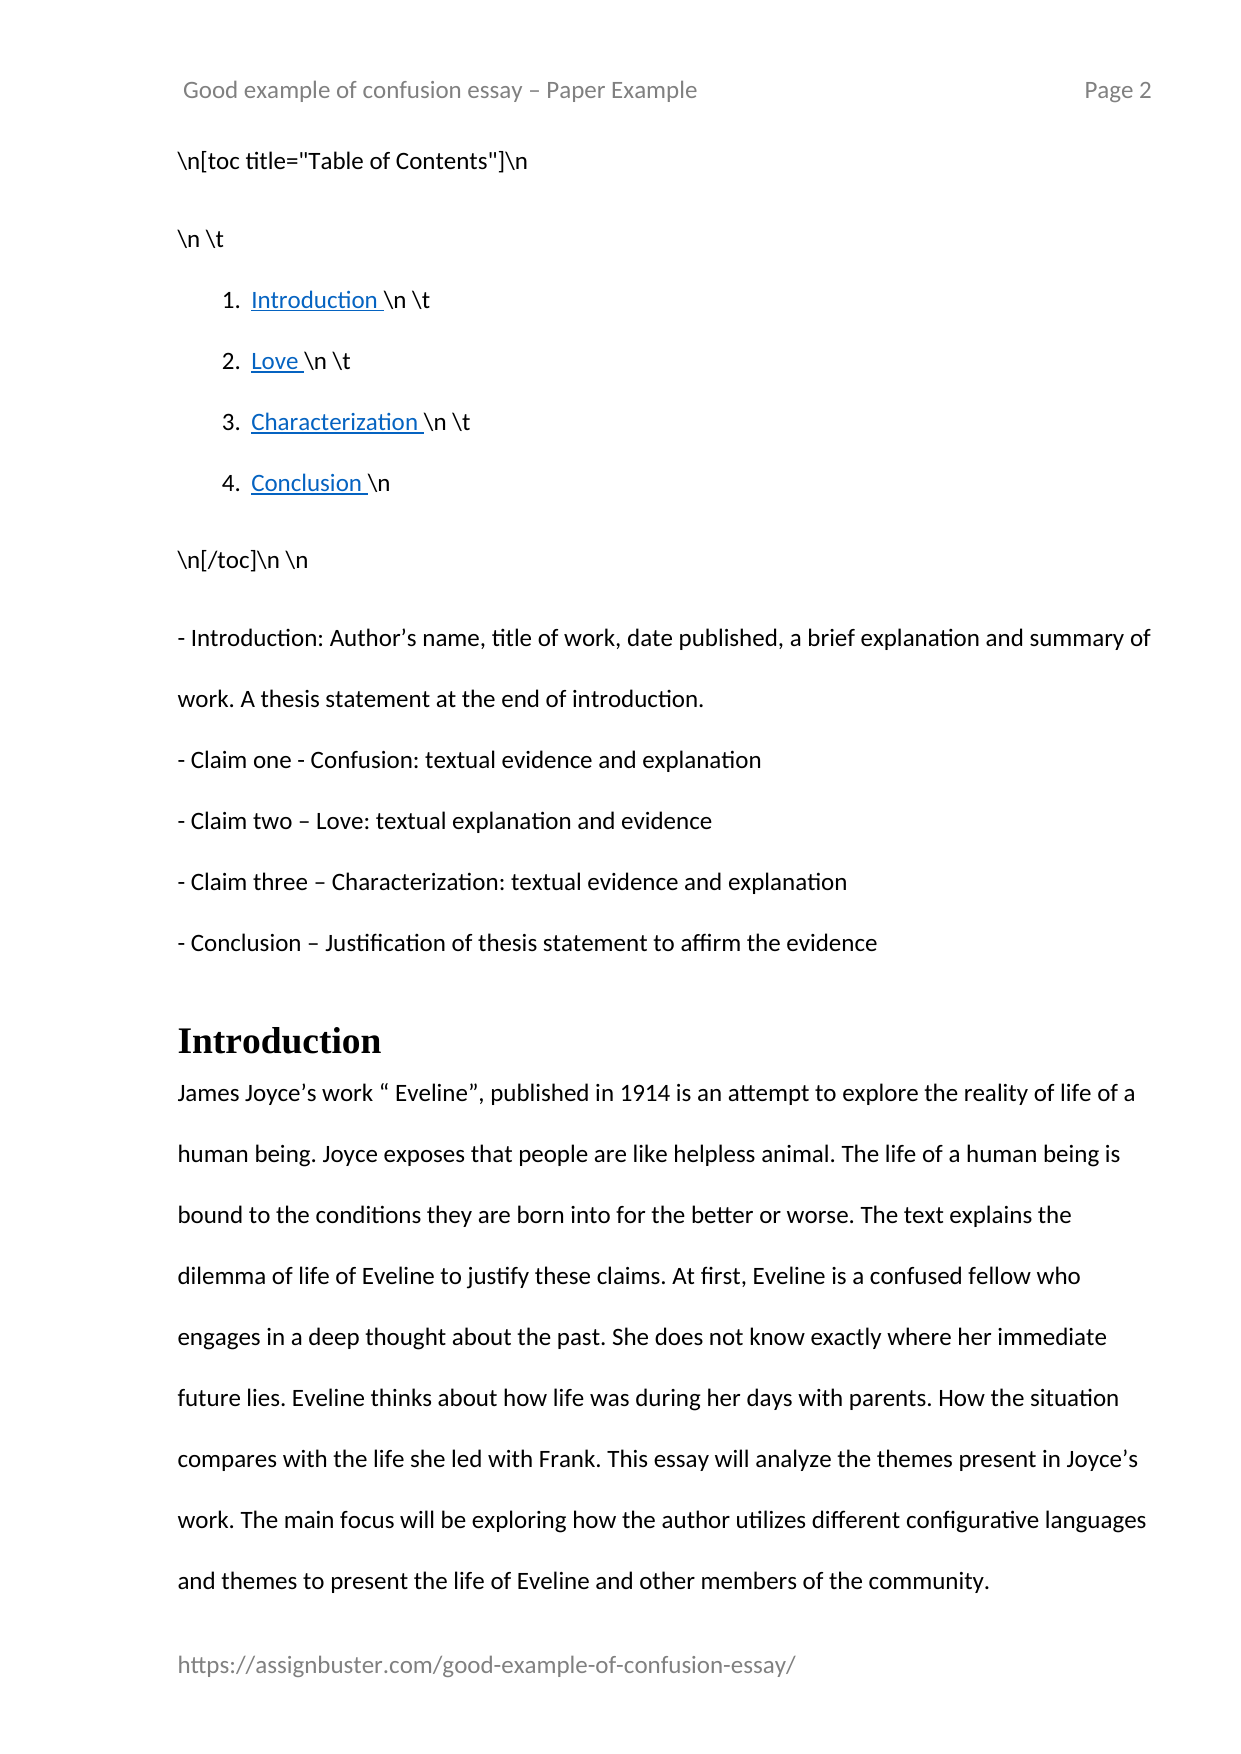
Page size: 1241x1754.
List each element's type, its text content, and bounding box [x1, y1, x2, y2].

list Love \n \t [222, 345, 1152, 375]
subtitle Introduction [177, 1018, 1152, 1061]
text James Joyce’s work “ Eveline”, published in 1914 is an attempt to explore the reality of life of a human being. Joyce exposes that people are like helpless animal. The life of a human being is bound to the conditions they are born into for the better or worse. The text explains the dilemma of life of Eveline to justify these claims. At first, Eveline is a confused fellow who engages in a deep thought about the past. She does not know exactly where her immediate future lies. Eveline thinks about how life was during her days with parents. How the situation compares with the life she led with Frank. This essay will analyze the themes present in Joyce’s work. The main focus will be exploring how the author utilizes different configurative languages and themes to present the life of Eveline and other members of the community. [177, 1077, 1152, 1596]
text \n[toc title="Table of Contents"]\n [177, 145, 1152, 176]
list Introduction \n \t [222, 284, 1152, 314]
list Conclusion \n [222, 467, 1152, 497]
text \n[/toc]\n \n [177, 544, 1152, 575]
list Characterization \n \t [222, 406, 1152, 436]
list \n \t [177, 223, 1152, 253]
text - Introduction: Author’s name, title of work, date published, a brief explanation and summary of work. A thesis statement at the end of introduction. - Claim one - Confusion: textual evidence and explanation - Claim two – Love: textual explanation and evidence - Claim three – Characterization: textual evidence and explanation - Conclusion – Justification of thesis statement to affirm the evidence [177, 622, 1152, 958]
